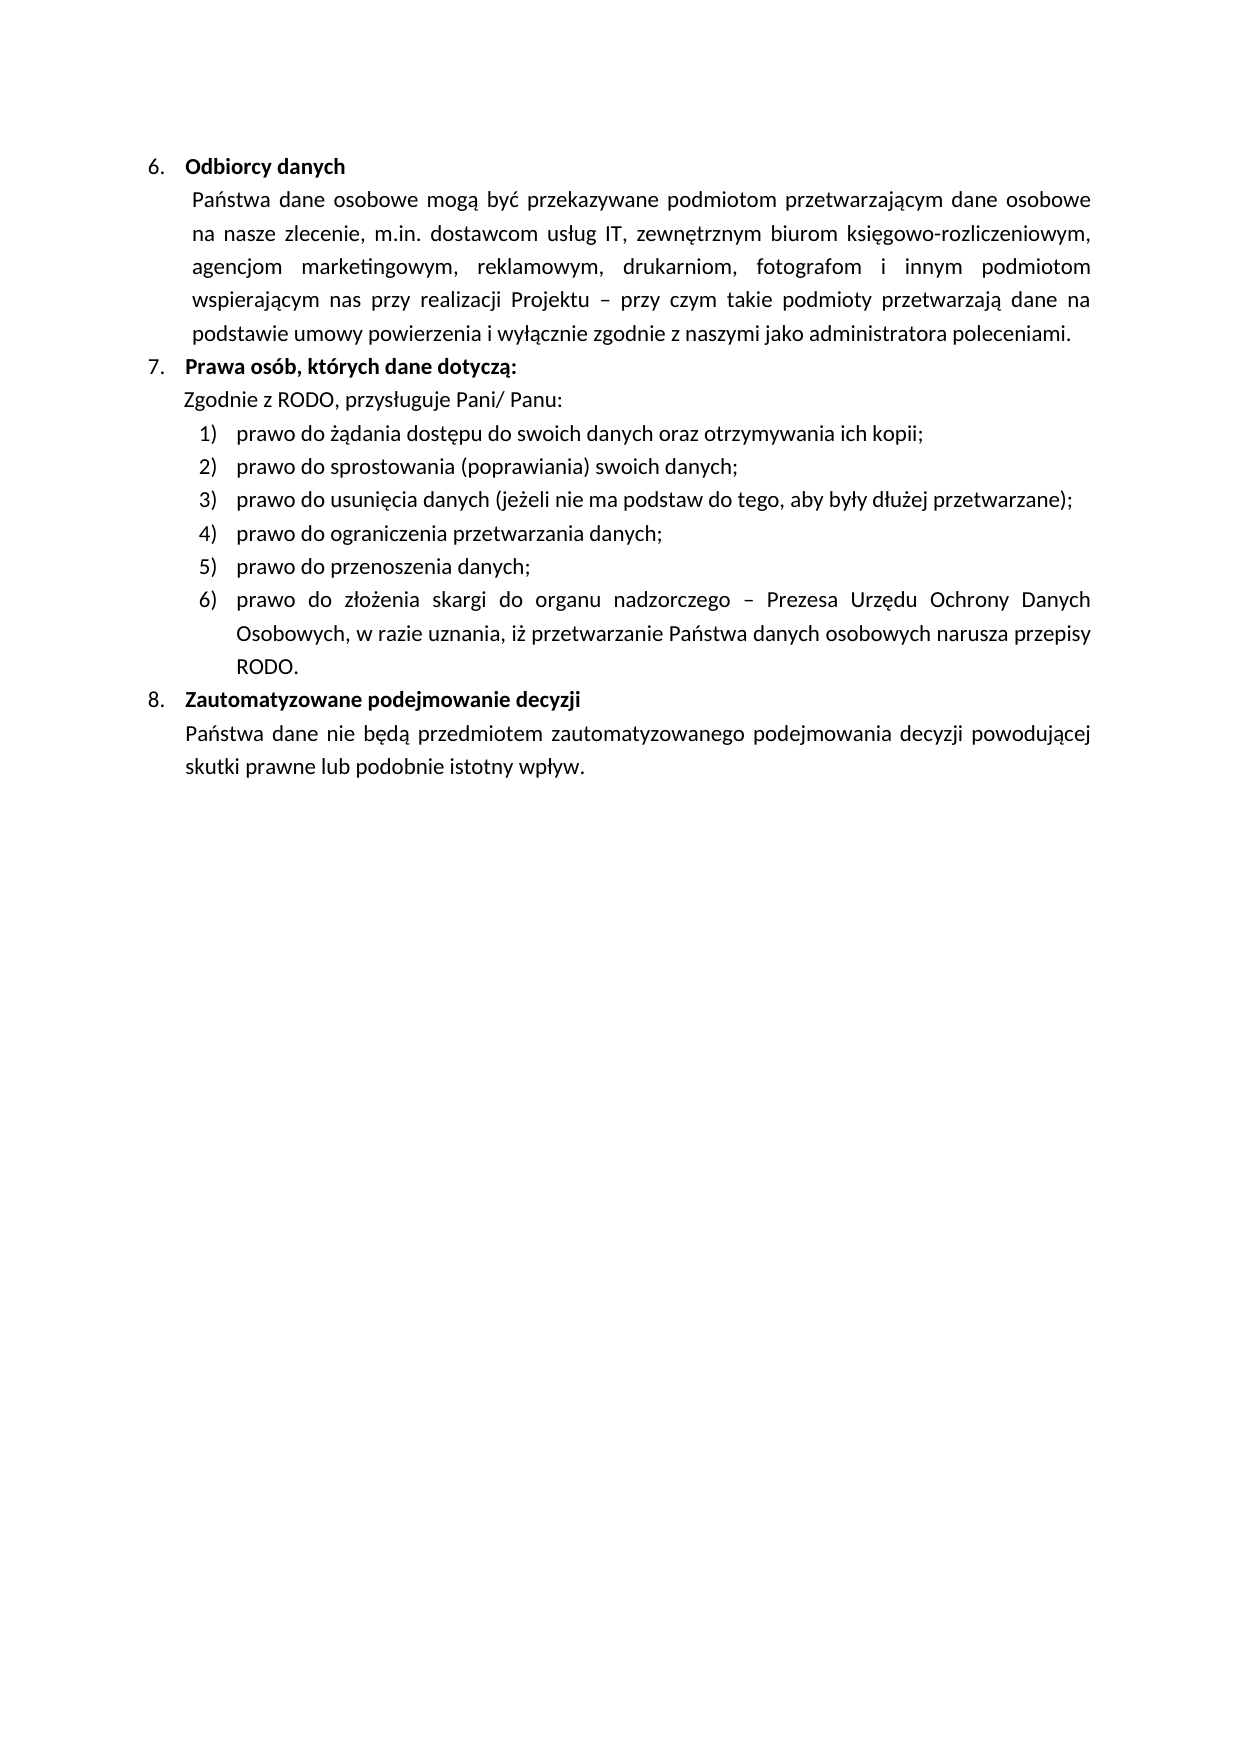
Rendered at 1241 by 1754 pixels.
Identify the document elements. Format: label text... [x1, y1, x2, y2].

list prawo do przenoszenia danych; [199, 548, 1093, 581]
list Zautomatyzowane podejmowanie decyzji [148, 681, 1093, 714]
text Państwa dane osobowe mogą być przekazywane podmiotom przetwarzającym dane osobowe na nasze zlecenie, m.in. dostawcom usług IT, zewnętrznym biurom księgowo-rozliczeniowym, agencjom marketingowym, reklamowym, drukarniom, fotografom i innym podmiotom wspierającym nas przy realizacji Projektu – przy czym takie podmioty przetwarzają dane na podstawie umowy powierzenia i wyłącznie zgodnie z naszymi jako administratora poleceniami. [192, 181, 1093, 348]
list prawo do ograniczenia przetwarzania danych; [199, 514, 1093, 548]
text Zgodnie z RODO, przysługuje Pani/ Panu: [148, 381, 1093, 414]
list prawo do sprostowania (poprawiania) swoich danych; [199, 448, 1093, 481]
text Państwa dane nie będą przedmiotem zautomatyzowanego podejmowania decyzji powodującej skutki prawne lub podobnie istotny wpływ. [185, 714, 1093, 781]
list Prawa osób, których dane dotyczą: [148, 348, 1093, 381]
list prawo do usunięcia danych (jeżeli nie ma podstaw do tego, aby były dłużej przetwarzane); [199, 481, 1093, 514]
list Odbiorcy danych [148, 148, 1093, 181]
list prawo do żądania dostępu do swoich danych oraz otrzymywania ich kopii; [199, 414, 1093, 448]
list prawo do złożenia skargi do organu nadzorczego – Prezesa Urzędu Ochrony Danych Osobowych, w razie uznania, iż przetwarzanie Państwa danych osobowych narusza przepisy RODO. [199, 581, 1093, 681]
